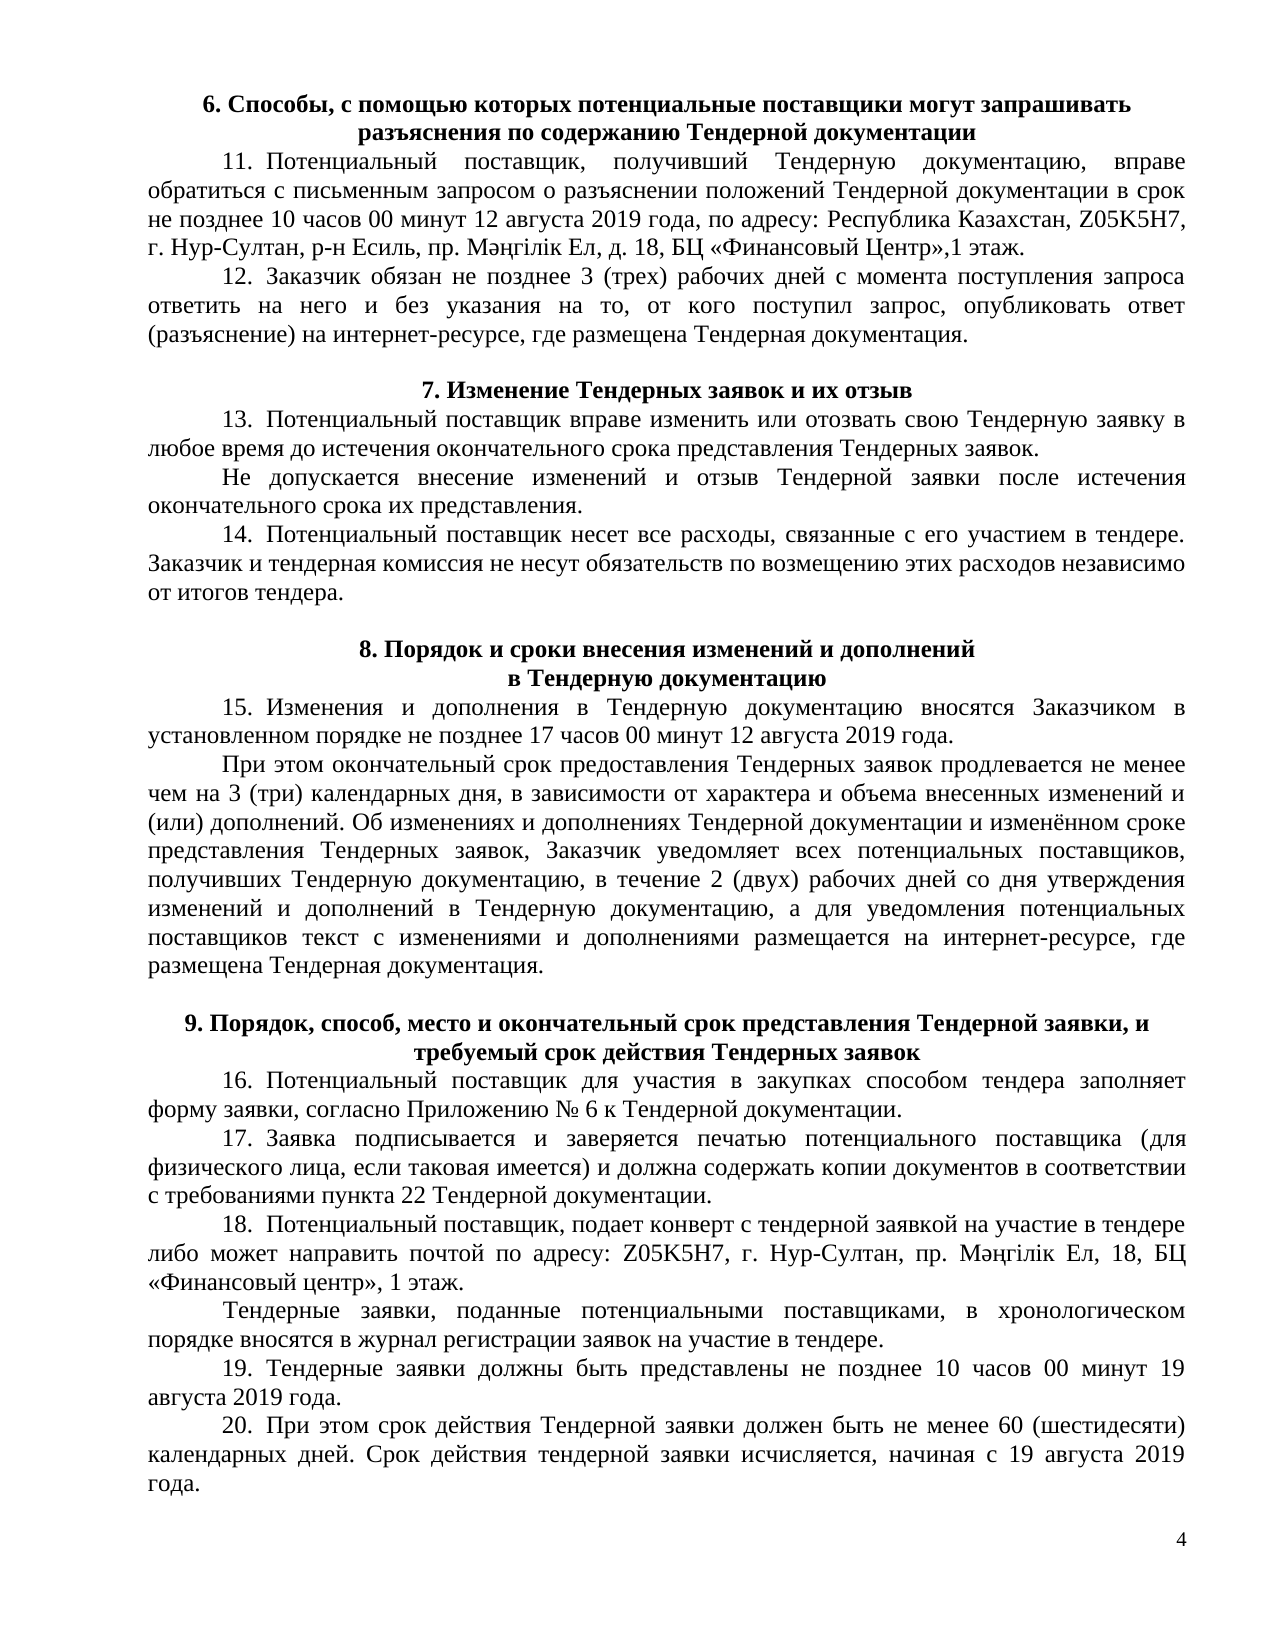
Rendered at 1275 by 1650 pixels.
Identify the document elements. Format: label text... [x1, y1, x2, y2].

list Потенциальный поставщик вправе изменить или отозвать свою Тендерную заявку в любое время до истечения окончательного срока представления Тендерных заявок. [148, 404, 1186, 462]
text При этом окончательный срок предоставления Тендерных заявок продлевается не менее чем на 3 (три) календарных дня, в зависимости от характера и объема внесенных изменений и (или) дополнений. Об изменениях и дополнениях Тендерной документации и изменённом сроке представления Тендерных заявок, Заказчик уведомляет всех потенциальных поставщиков, получивших Тендерную документацию, в течение 2 (двух) рабочих дней со дня утверждения изменений и дополнений в Тендерную документацию, а для уведомления потенциальных поставщиков текст с изменениями и дополнениями размещается на интернет-ресурсе, где размещена Тендерная документация. [148, 749, 1186, 979]
text Тендерные заявки, поданные потенциальными поставщиками, в хронологическом порядке вносятся в журнал регистрации заявок на участие в тендере. [148, 1295, 1186, 1353]
text 6. Способы, с помощью которых потенциальные поставщики могут запрашивать разъяснения по содержанию Тендерной документации [148, 89, 1186, 146]
list Тендерные заявки должны быть представлены не позднее 10 часов 00 минут 19 августа 2019 года. [148, 1353, 1186, 1410]
list Потенциальный поставщик, получивший Тендерную документацию, вправе обратиться с письменным запросом о разъяснении положений Тендерной документации в срок не позднее 10 часов 00 минут 12 августа 2019 года, по адресу: Республика Казахстан, Z05K5H7, г. Нур-Султан, р-н Есиль, пр. Мәңгілік Ел, д. 18, БЦ «Финансовый Центр»,1 этаж. [148, 146, 1186, 261]
list Потенциальный поставщик, подает конверт с тендерной заявкой на участие в тендере либо может направить почтой по адресу: Z05K5H7, г. Нур-Султан, пр. Мәңгілік Ел, 18, БЦ «Финансовый центр», 1 этаж. [148, 1209, 1186, 1295]
text 8. Порядок и сроки внесения изменений и дополнений [148, 634, 1186, 663]
text в Тендерную документацию [148, 663, 1186, 692]
text Не допускается внесение изменений и отзыв Тендерной заявки после истечения окончательного срока их представления. [148, 462, 1186, 519]
text 9. Порядок, способ, место и окончательный срок представления Тендерной заявки, и требуемый срок действия Тендерных заявок [148, 1008, 1186, 1065]
list Заявка подписывается и заверяется печатью потенциального поставщика (для физического лица, если таковая имеется) и должна содержать копии документов в соответствии с требованиями пункта 22 Тендерной документации. [148, 1123, 1186, 1209]
list Заказчик обязан не позднее 3 (трех) рабочих дней с момента поступления запроса ответить на него и без указания на то, от кого поступил запрос, опубликовать ответ (разъяснение) на интернет-ресурсе, где размещена Тендерная документация. [148, 261, 1186, 347]
list Изменения и дополнения в Тендерную документацию вносятся Заказчиком в установленном порядке не позднее 17 часов 00 минут 12 августа 2019 года. [148, 692, 1186, 749]
list Потенциальный поставщик для участия в закупках способом тендера заполняет форму заявки, согласно Приложению № 6 к Тендерной документации. [148, 1065, 1186, 1123]
list Потенциальный поставщик несет все расходы, связанные с его участием в тендере. Заказчик и тендерная комиссия не несут обязательств по возмещению этих расходов независимо от итогов тендера. [148, 519, 1186, 605]
list При этом срок действия Тендерной заявки должен быть не менее 60 (шестидесяти) календарных дней. Срок действия тендерной заявки исчисляется, начиная с 19 августа 2019 года. [148, 1410, 1186, 1497]
text 7. Изменение Тендерных заявок и их отзыв [148, 375, 1186, 404]
